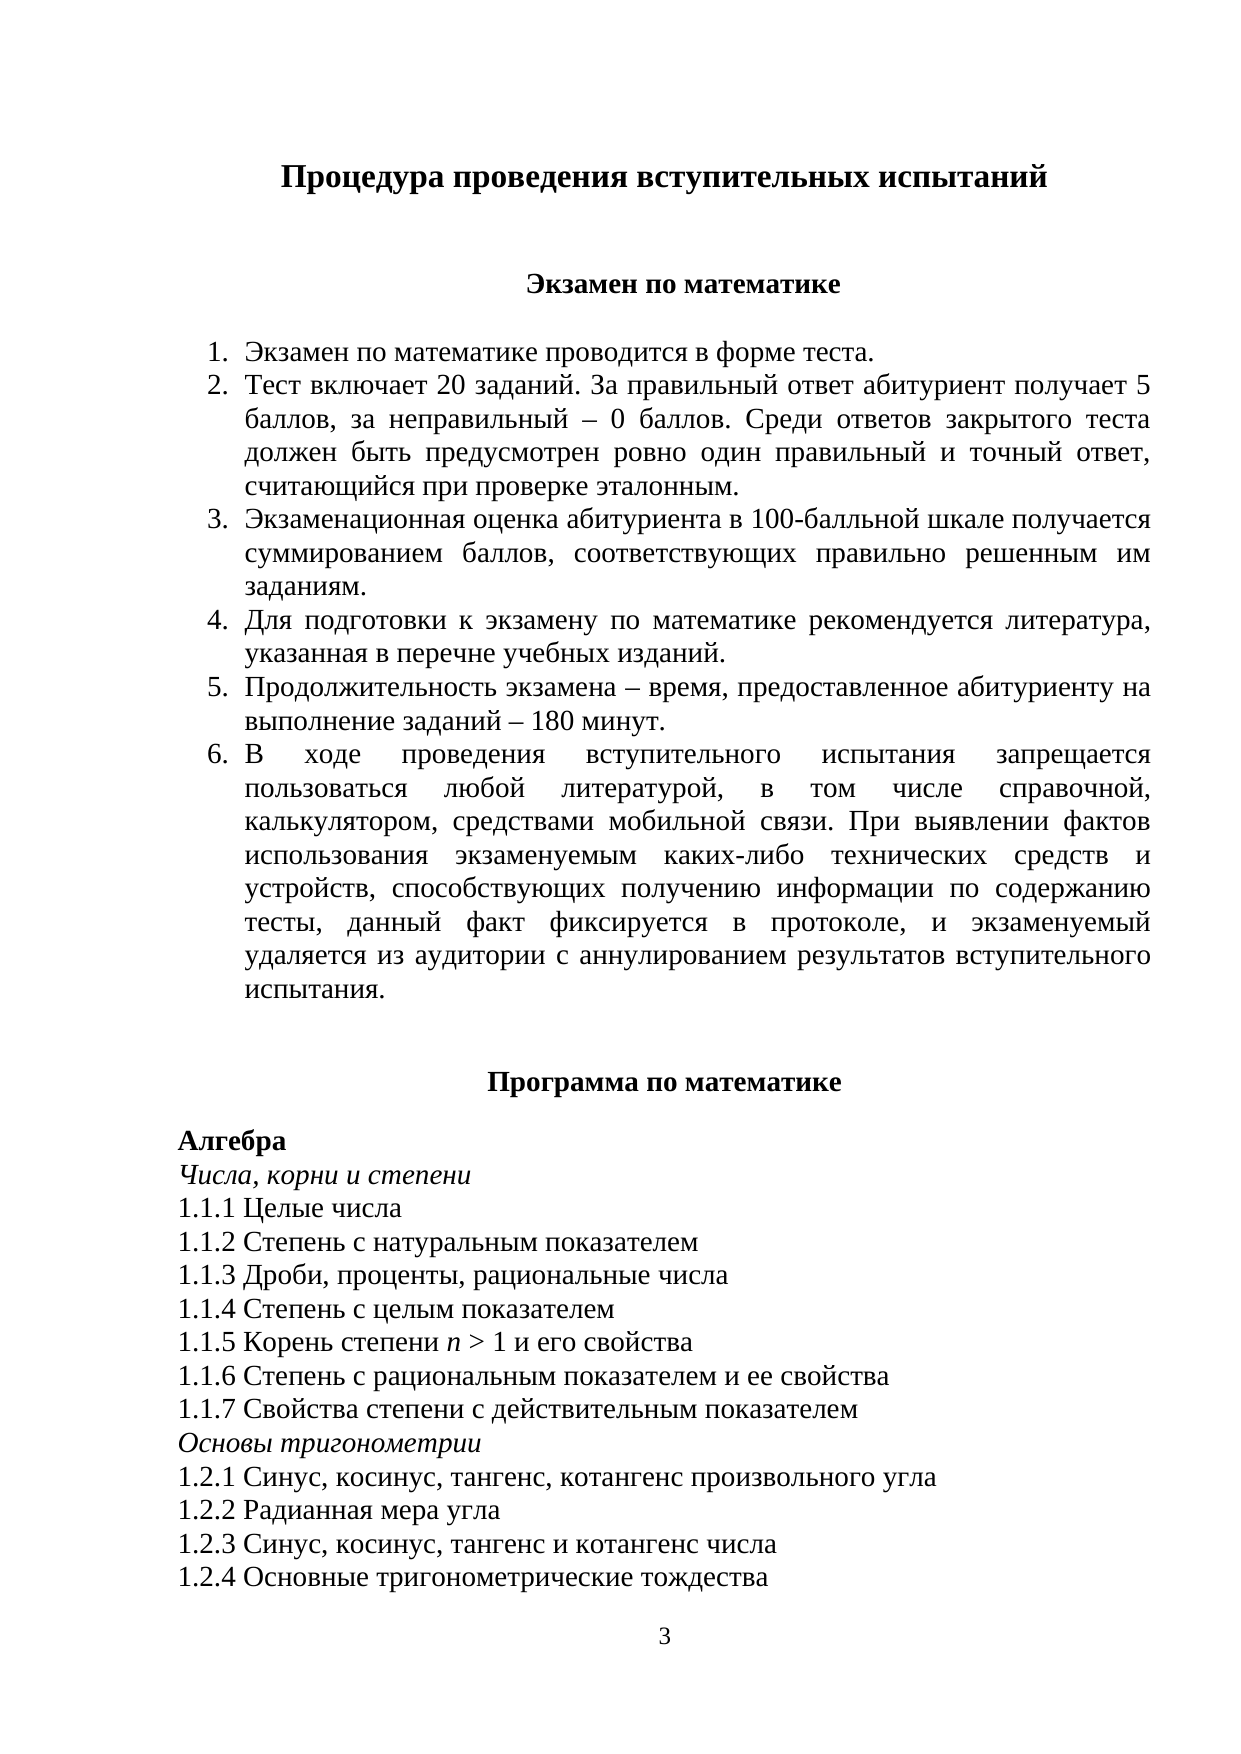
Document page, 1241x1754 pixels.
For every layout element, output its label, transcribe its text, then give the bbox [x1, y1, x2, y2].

text 1.1.4 Степень с целым показателем [177, 1291, 1152, 1324]
text Программа по математике [177, 1064, 1152, 1097]
text Процедура проведения вступительных испытаний [177, 156, 1152, 195]
text 1.1.1 Целые числа [177, 1190, 1152, 1224]
text 1.1.6 Степень с рациональным показателем и ее свойства [177, 1358, 1152, 1392]
list Тест включает 20 заданий. За правильный ответ абитуриент получает 5 баллов, за неправильный – 0 баллов. Среди ответов закрытого теста должен быть предусмотрен ровно один правильный и точный ответ, считающийся при проверке эталонным. [207, 367, 1152, 501]
text Алгебра [177, 1123, 1152, 1157]
text 1.1.3 Дроби, проценты, рациональные числа [177, 1257, 1152, 1291]
list В ходе проведения вступительного испытания запрещается пользоваться любой литературой, в том числе справочной, калькулятором, средствами мобильной связи. При выявлении фактов использования экзаменуемым каких-либо технических средств и устройств, способствующих получению информации по содержанию тесты, данный факт фиксируется в протоколе, и экзаменуемый удаляется из аудитории с аннулированием результатов вступительного испытания. [207, 736, 1152, 1004]
text 1.1.2 Степень с натуральным показателем [177, 1224, 1152, 1257]
text Экзамен по математике [215, 267, 1152, 300]
text 1.2.3 Синус, косинус, тангенс и котангенс числа [177, 1526, 1152, 1559]
text 1.2.1 Синус, косинус, тангенс, котангенс произвольного угла [177, 1459, 1152, 1492]
list Экзамен по математике проводится в форме теста. [207, 334, 1152, 367]
list Продолжительность экзамена – время, предоставленное абитуриенту на выполнение заданий – 180 минут. [207, 669, 1152, 736]
text 1.1.5 Корень степени n > 1 и его свойства [177, 1324, 1152, 1358]
list Для подготовки к экзамену по математике рекомендуется литература, указанная в перечне учебных изданий. [207, 602, 1152, 669]
text Основы тригонометрии [177, 1425, 1152, 1459]
list Экзаменационная оценка абитуриента в 100-балльной шкале получается суммированием баллов, соответствующих правильно решенным им заданиям. [207, 501, 1152, 602]
text 1.2.2 Радианная мера угла [177, 1492, 1152, 1526]
text Числа, корни и степени [177, 1157, 1152, 1190]
text 1.2.4 Основные тригонометрические тождества [177, 1559, 1152, 1593]
text 1.1.7 Свойства степени с действительным показателем [177, 1392, 1152, 1425]
